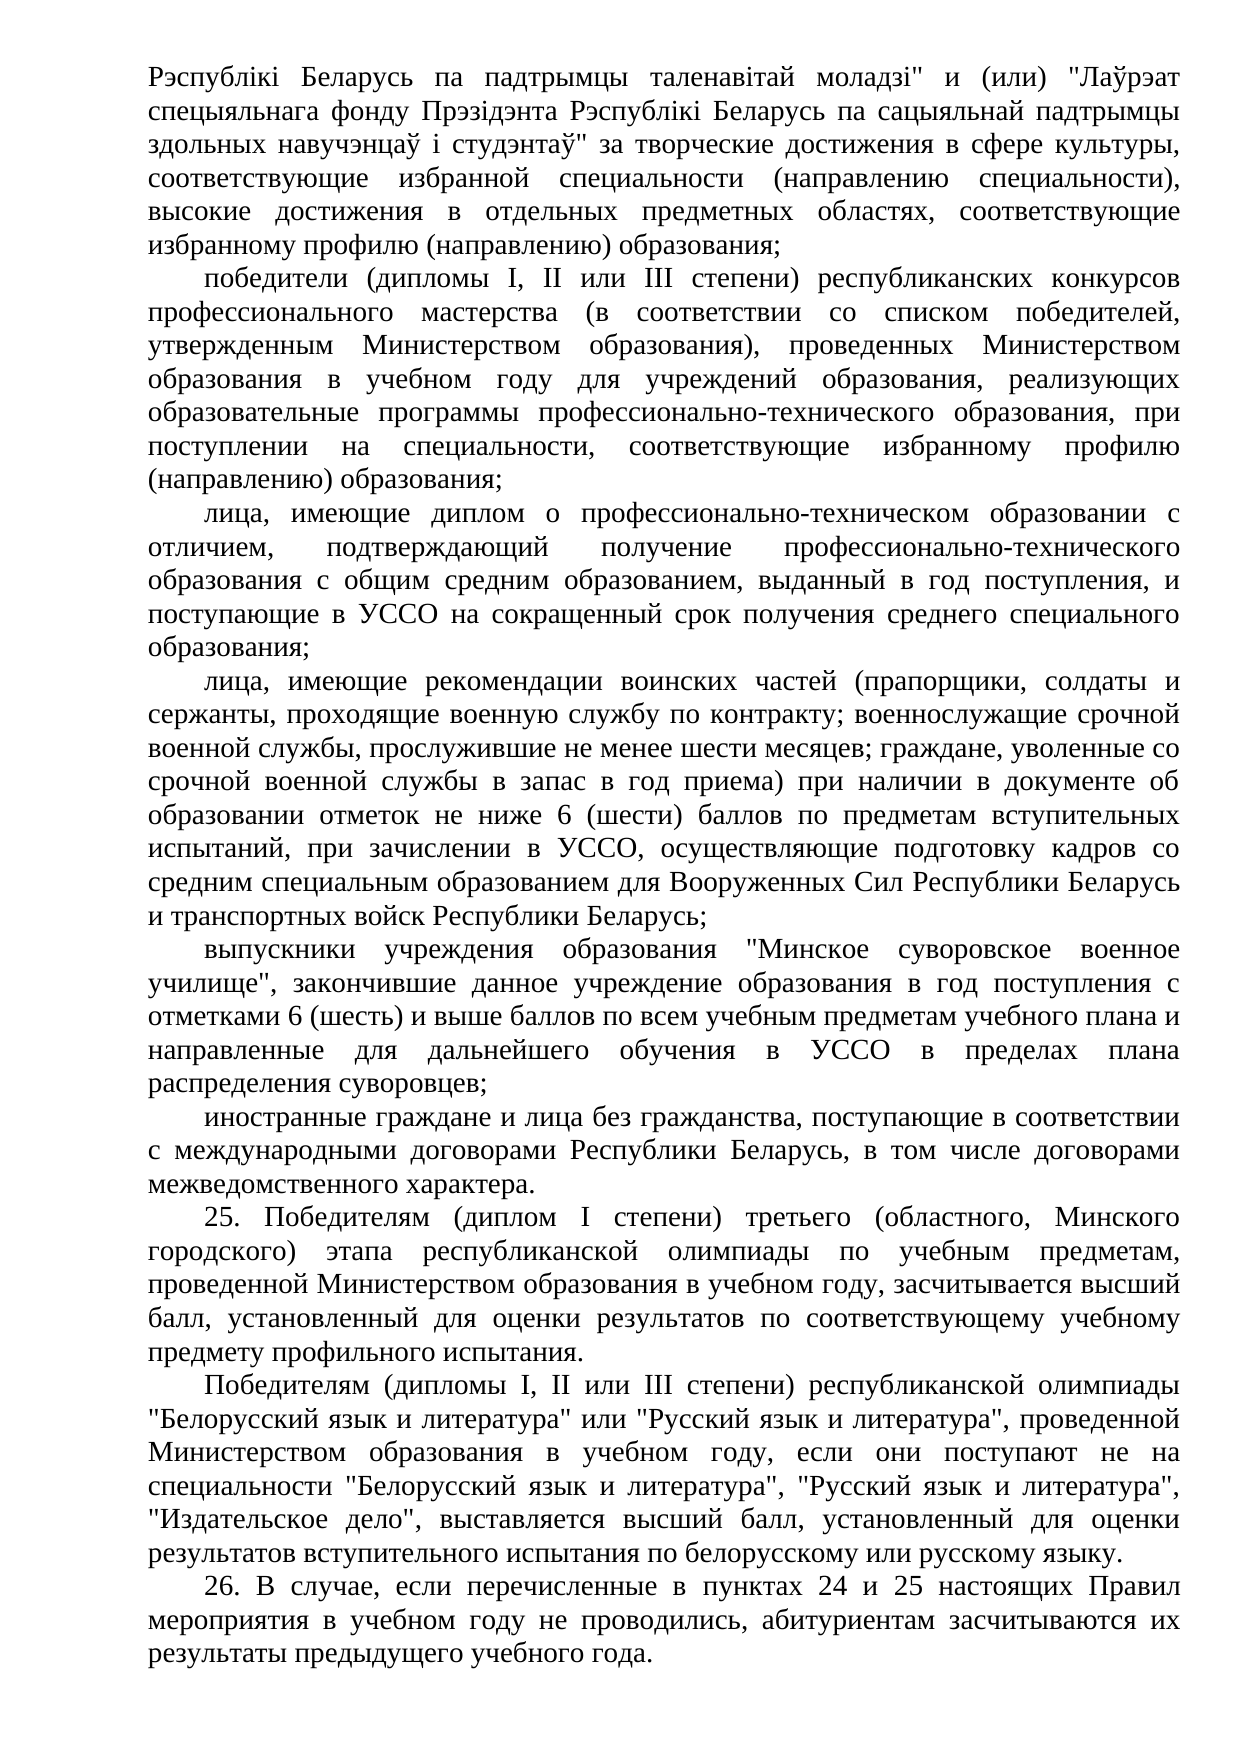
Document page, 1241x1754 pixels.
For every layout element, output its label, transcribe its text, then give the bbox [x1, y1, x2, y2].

text выпускники учреждения образования "Минское суворовское военное училище", закончившие данное учреждение образования в год поступления с отметками 6 (шесть) и выше баллов по всем учебным предметам учебного плана и направленные для дальнейшего обучения в УССО в пределах плана распределения суворовцев; [148, 931, 1181, 1099]
text 25. Победителям (диплом I степени) третьего (областного, Минского городского) этапа республиканской олимпиады по учебным предметам, проведенной Министерством образования в учебном году, засчитывается высший балл, установленный для оценки результатов по соответствующему учебному предмету профильного испытания. [148, 1199, 1181, 1367]
text победители (дипломы I, II или III степени) республиканских конкурсов профессионального мастерства (в соответствии со списком победителей, утвержденным Министерством образования), проведенных Министерством образования в учебном году для учреждений образования, реализующих образовательные программы профессионально-технического образования, при поступлении на специальности, соответствующие избранному профилю (направлению) образования; [148, 260, 1181, 495]
text лица, имеющие рекомендации воинских частей (прапорщики, солдаты и сержанты, проходящие военную службу по контракту; военнослужащие срочной военной службы, прослужившие не менее шести месяцев; граждане, уволенные со срочной военной службы в запас в год приема) при наличии в документе об образовании отметок не ниже 6 (шести) баллов по предметам вступительных испытаний, при зачислении в УССО, осуществляющие подготовку кадров со средним специальным образованием для Вооруженных Сил Республики Беларусь и транспортных войск Республики Беларусь; [148, 663, 1181, 931]
text иностранные граждане и лица без гражданства, поступающие в соответствии с международными договорами Республики Беларусь, в том числе договорами межведомственного характера. [148, 1099, 1181, 1199]
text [148, 59, 1181, 260]
text Победителям (дипломы I, II или III степени) республиканской олимпиады "Белорусский язык и литература" или "Русский язык и литература", проведенной Министерством образования в учебном году, если они поступают не на специальности "Белорусский язык и литература", "Русский язык и литература", "Издательское дело", выставляется высший балл, установленный для оценки результатов вступительного испытания по белорусскому или русскому языку. [148, 1367, 1181, 1568]
text лица, имеющие диплом о профессионально-техническом образовании с отличием, подтверждающий получение профессионально-технического образования с общим средним образованием, выданный в год поступления, и поступающие в УССО на сокращенный срок получения среднего специального образования; [148, 495, 1181, 663]
text 26. В случае, если перечисленные в пунктах 24 и 25 настоящих Правил мероприятия в учебном году не проводились, абитуриентам засчитываются их результаты предыдущего учебного года. [148, 1568, 1181, 1669]
